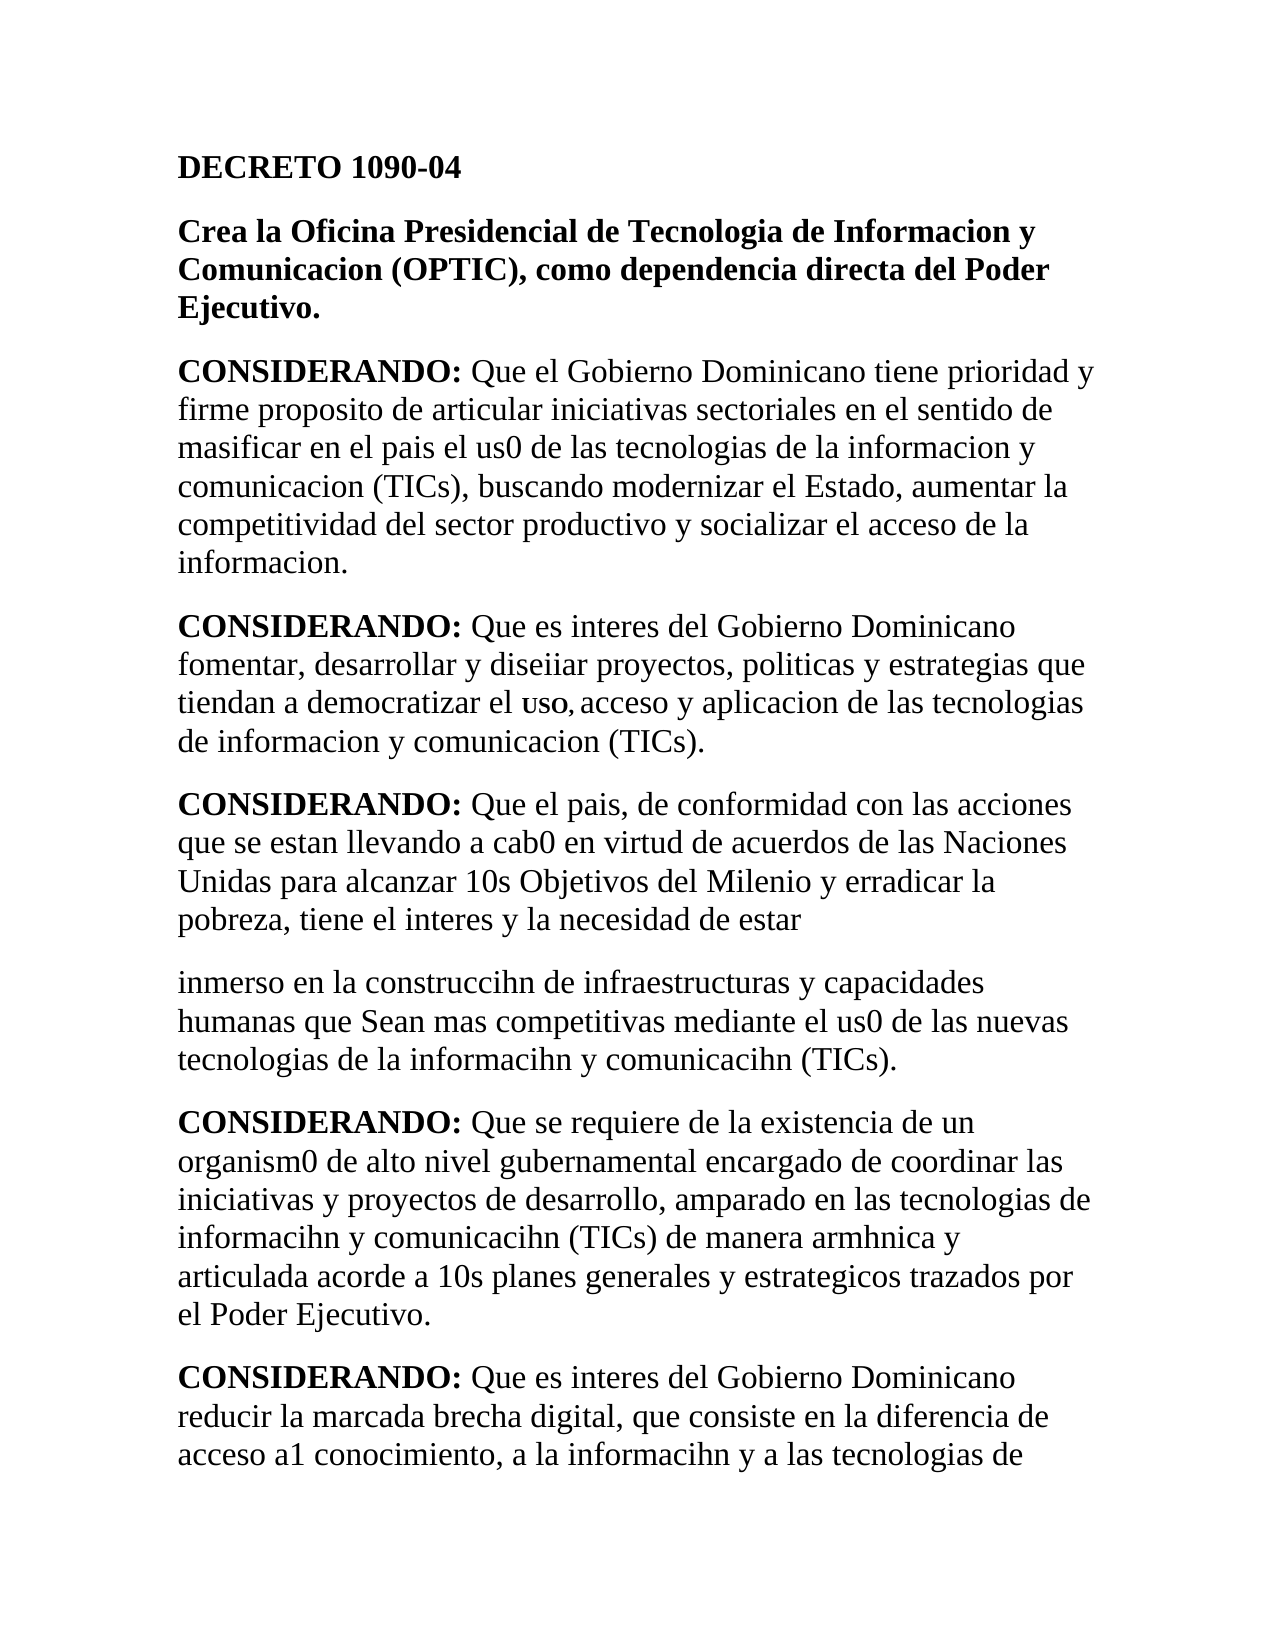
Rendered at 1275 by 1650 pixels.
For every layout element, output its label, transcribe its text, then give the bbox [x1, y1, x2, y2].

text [177, 1358, 1098, 1473]
text CONSIDERANDO: Que es interes del Gobierno Dominicano fomentar, desarrollar y diseiiar proyectos, politicas y estrategias que tiendan a democratizar el USO, acceso y aplicacion de las tecnologias de informacion y comunicacion (TICs). [177, 606, 1098, 759]
text Crea la Oficina Presidencial de Tecnologia de Informacion y Comunicacion (OPTIC), como dependencia directa del Poder Ejecutivo. [177, 211, 1098, 326]
text CONSIDERANDO: Que el pais, de conformidad con las acciones que se estan llevando a cab0 en virtud de acuerdos de las Naciones Unidas para alcanzar 10s Objetivos del Milenio y erradicar la pobreza, tiene el interes y la necesidad de estar [177, 784, 1098, 938]
text CONSIDERANDO: Que el Gobierno Dominicano tiene prioridad y firme proposito de articular iniciativas sectoriales en el sentido de masificar en el pais el us0 de las tecnologias de la informacion y comunicacion (TICs), buscando modernizar el Estado, aumentar la competitividad del sector productivo y socializar el acceso de la informacion. [177, 351, 1098, 581]
text inmerso en la construccihn de infraestructuras y capacidades humanas que Sean mas competitivas mediante el us0 de las nuevas tecnologias de la informacihn y comunicacihn (TICs). [177, 963, 1098, 1078]
text DECRETO 1090-04 [177, 148, 1098, 186]
text CONSIDERANDO: Que se requiere de la existencia de un organism0 de alto nivel gubernamental encargado de coordinar las iniciativas y proyectos de desarrollo, amparado en las tecnologias de informacihn y comunicacihn (TICs) de manera armhnica y articulada acorde a 10s planes generales y estrategicos trazados por el Poder Ejecutivo. [177, 1103, 1098, 1333]
